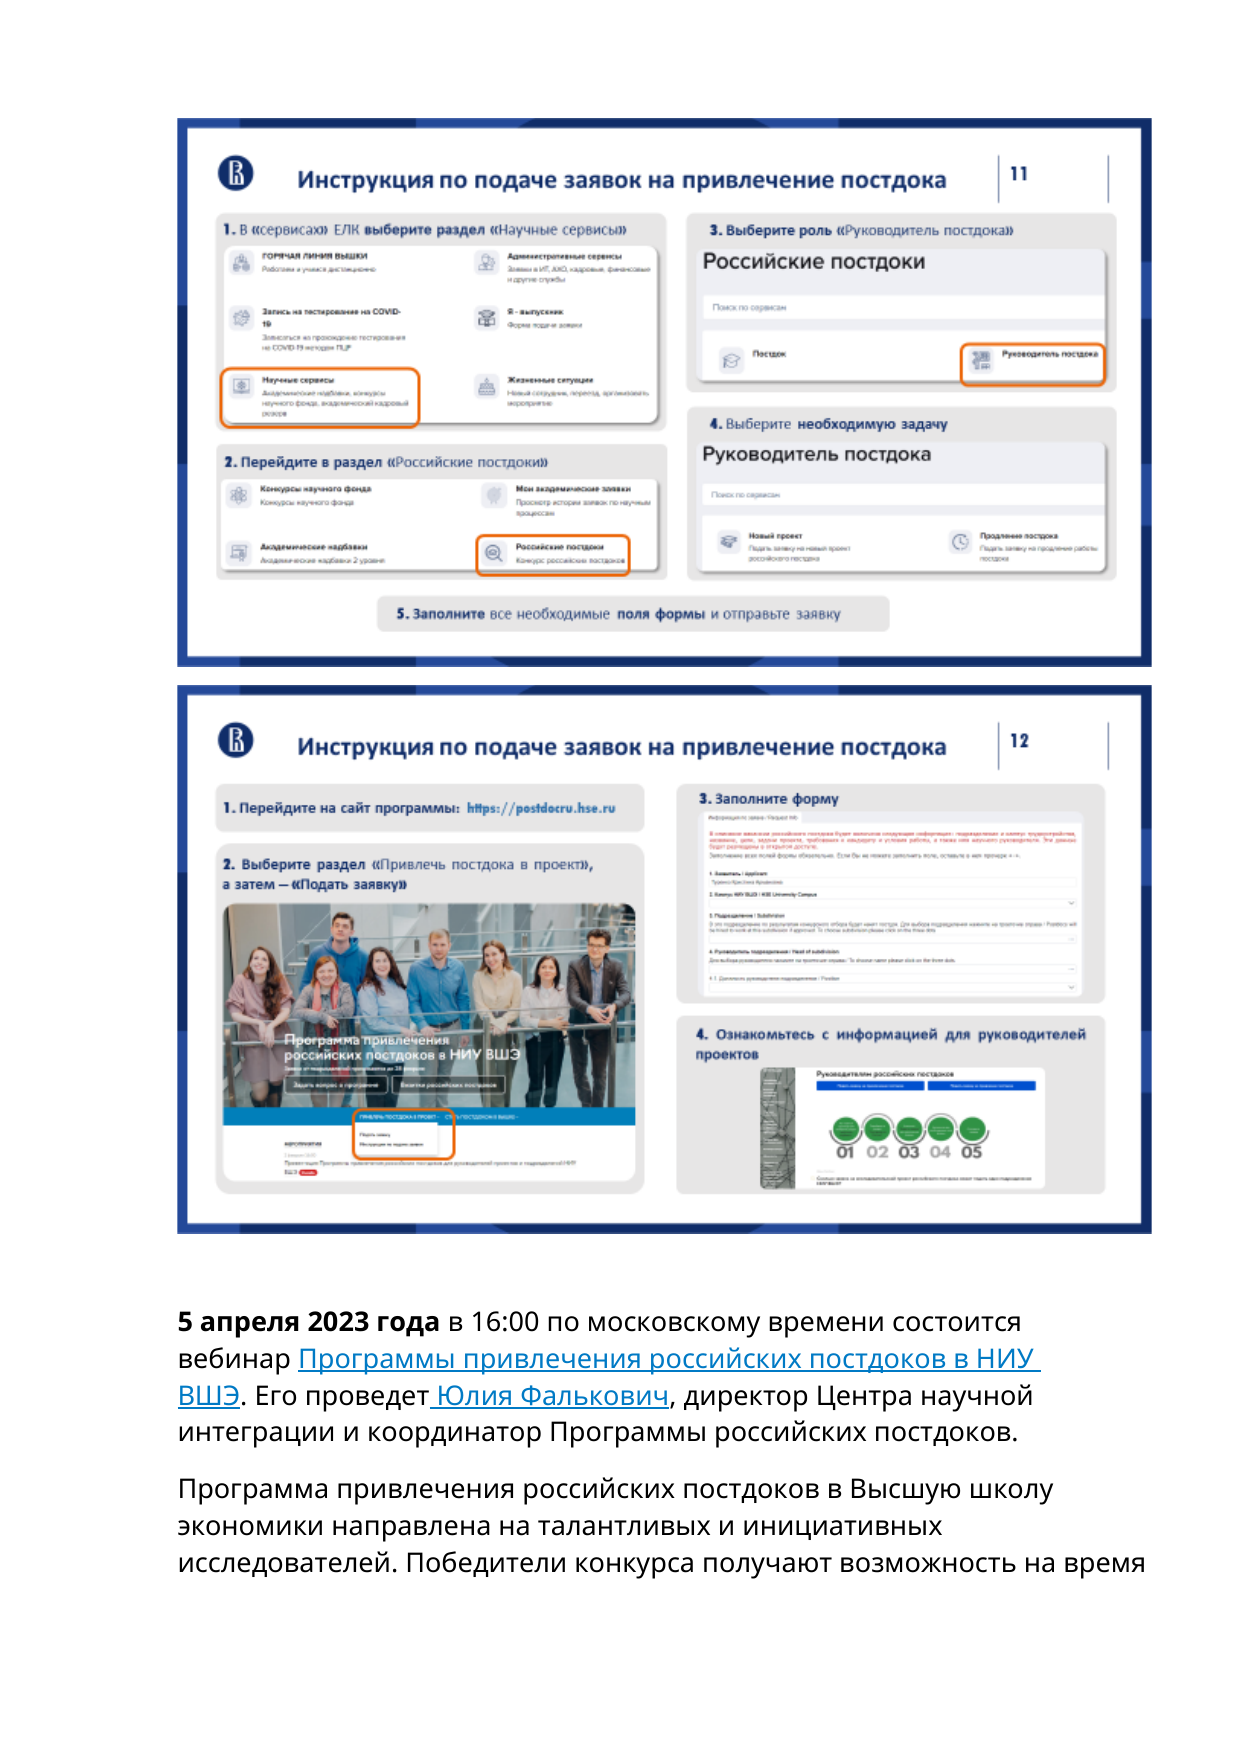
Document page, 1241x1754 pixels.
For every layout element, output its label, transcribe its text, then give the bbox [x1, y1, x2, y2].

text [177, 1470, 1152, 1580]
picture [177, 118, 1152, 667]
picture [177, 685, 1152, 1234]
text 5 апреля 2023 года в 16:00 по московскому времени состоится вебинар Программы привлечения российских постдоков в НИУ ВШЭ. Его проведет Юлия Фалькович, директор Центра научной интеграции и координатор Программы российских постдоков. [177, 1302, 1152, 1450]
